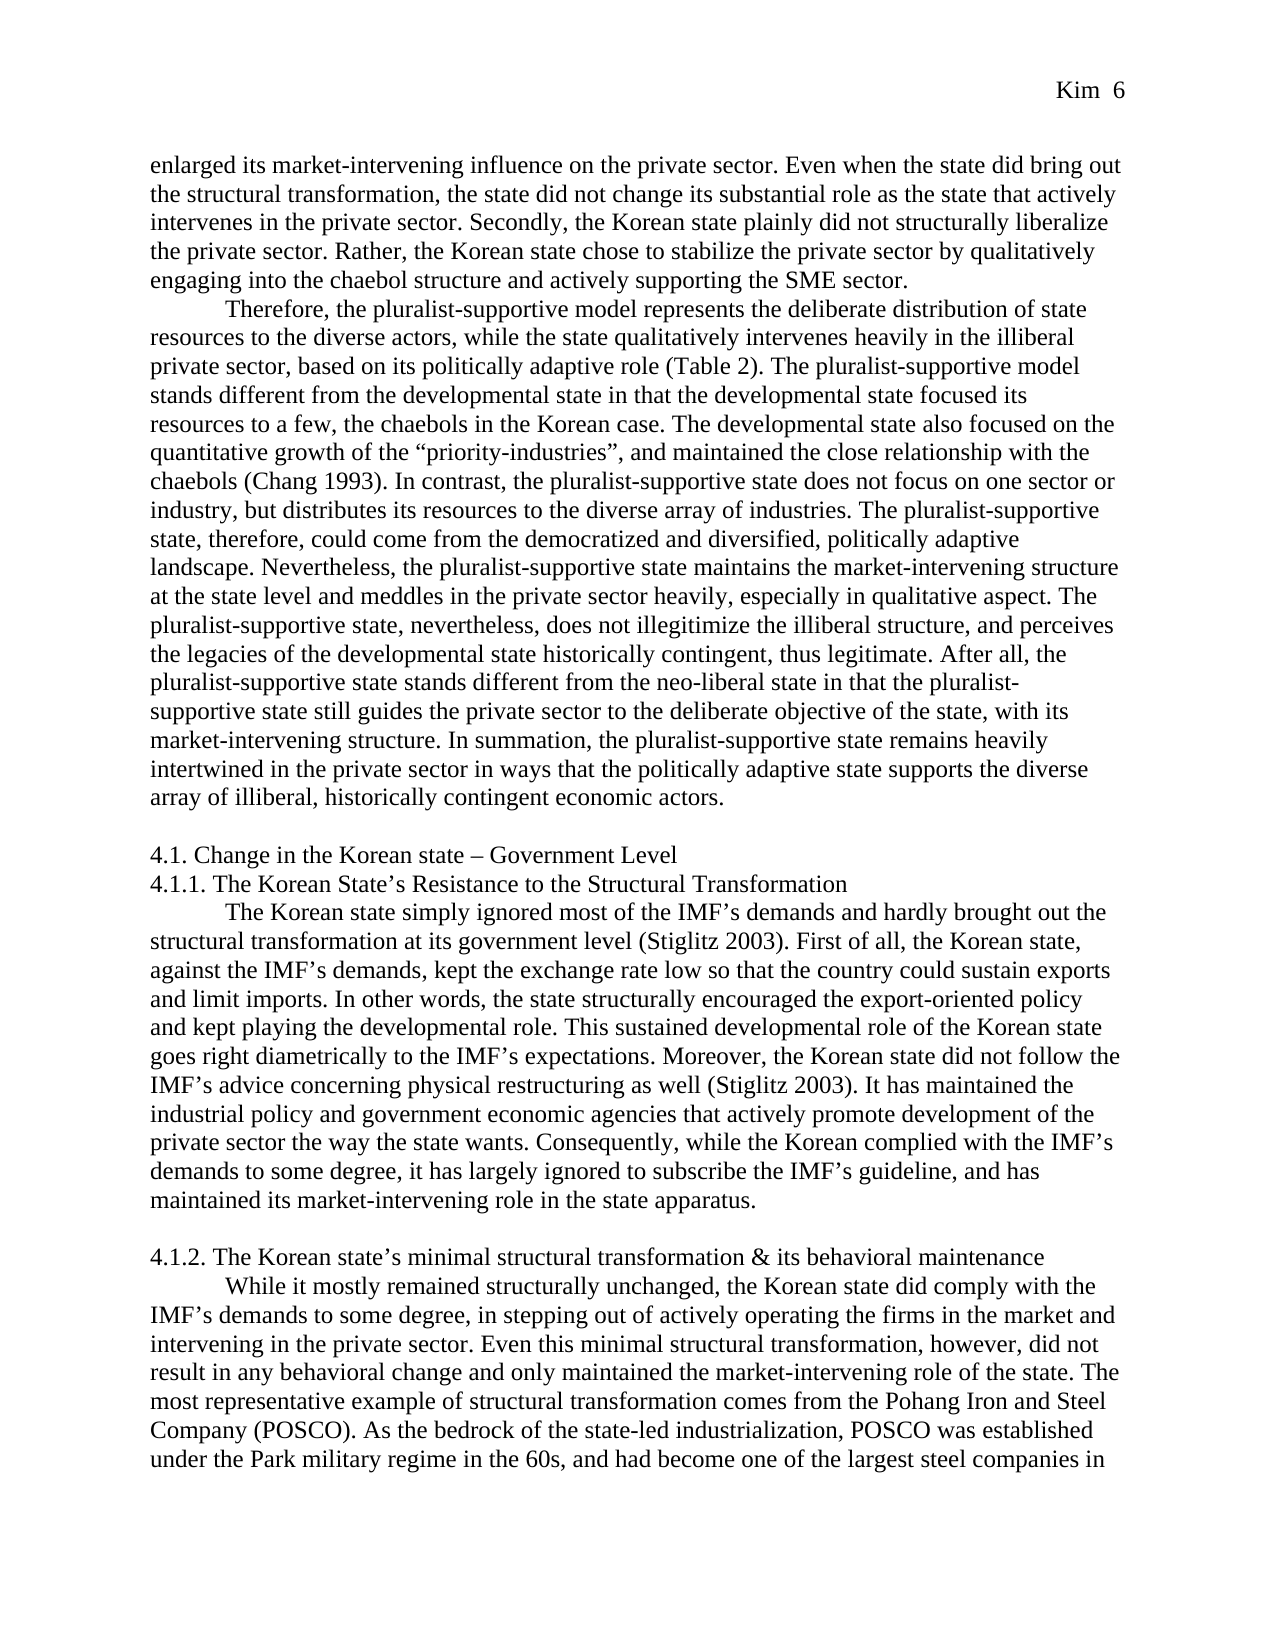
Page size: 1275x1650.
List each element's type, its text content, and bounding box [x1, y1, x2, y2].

text Therefore, the pluralist-supportive model represents the deliberate distribution of state resources to the diverse actors, while the state qualitatively intervenes heavily in the illiberal private sector, based on its politically adaptive role (Table 2). The pluralist-supportive model stands different from the developmental state in that the developmental state focused its resources to a few, the chaebols in the Korean case. The developmental state also focused on the quantitative growth of the “priority-industries”, and maintained the close relationship with the chaebols (Chang 1993). In contrast, the pluralist-supportive state does not focus on one sector or industry, but distributes its resources to the diverse array of industries. The pluralist-supportive state, therefore, could come from the democratized and diversified, politically adaptive landscape. Nevertheless, the pluralist-supportive state maintains the market-intervening structure at the state level and meddles in the private sector heavily, especially in qualitative aspect. The pluralist-supportive state, nevertheless, does not illegitimize the illiberal structure, and perceives the legacies of the developmental state historically contingent, thus legitimate. After all, the pluralist-supportive state stands different from the neo-liberal state in that the pluralist-supportive state still guides the private sector to the deliberate objective of the state, with its market-intervening structure. In summation, the pluralist-supportive state remains heavily intertwined in the private sector in ways that the politically adaptive state supports the diverse array of illiberal, historically contingent economic actors. [150, 294, 1125, 811]
text The Korean state simply ignored most of the IMF’s demands and hardly brought out the structural transformation at its government level (Stiglitz 2003). First of all, the Korean state, against the IMF’s demands, kept the exchange rate low so that the country could sustain exports and limit imports. In other words, the state structurally encouraged the export-oriented policy and kept playing the developmental role. This sustained developmental role of the Korean state goes right diametrically to the IMF’s expectations. Moreover, the Korean state did not follow the IMF’s advice concerning physical restructuring as well (Stiglitz 2003). It has maintained the industrial policy and government economic agencies that actively promote development of the private sector the way the state wants. Consequently, while the Korean complied with the IMF’s demands to some degree, it has largely ignored to subscribe the IMF’s guideline, and has maintained its market-intervening role in the state apparatus. [150, 897, 1125, 1214]
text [150, 1271, 1125, 1472]
text 4.1.2. The Korean state’s minimal structural transformation & its behavioral maintenance [150, 1242, 1125, 1271]
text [150, 150, 1125, 294]
text 4.1.1. The Korean State’s Resistance to the Structural Transformation [150, 869, 1125, 897]
text 4.1. Change in the Korean state – Government Level [150, 840, 1125, 869]
